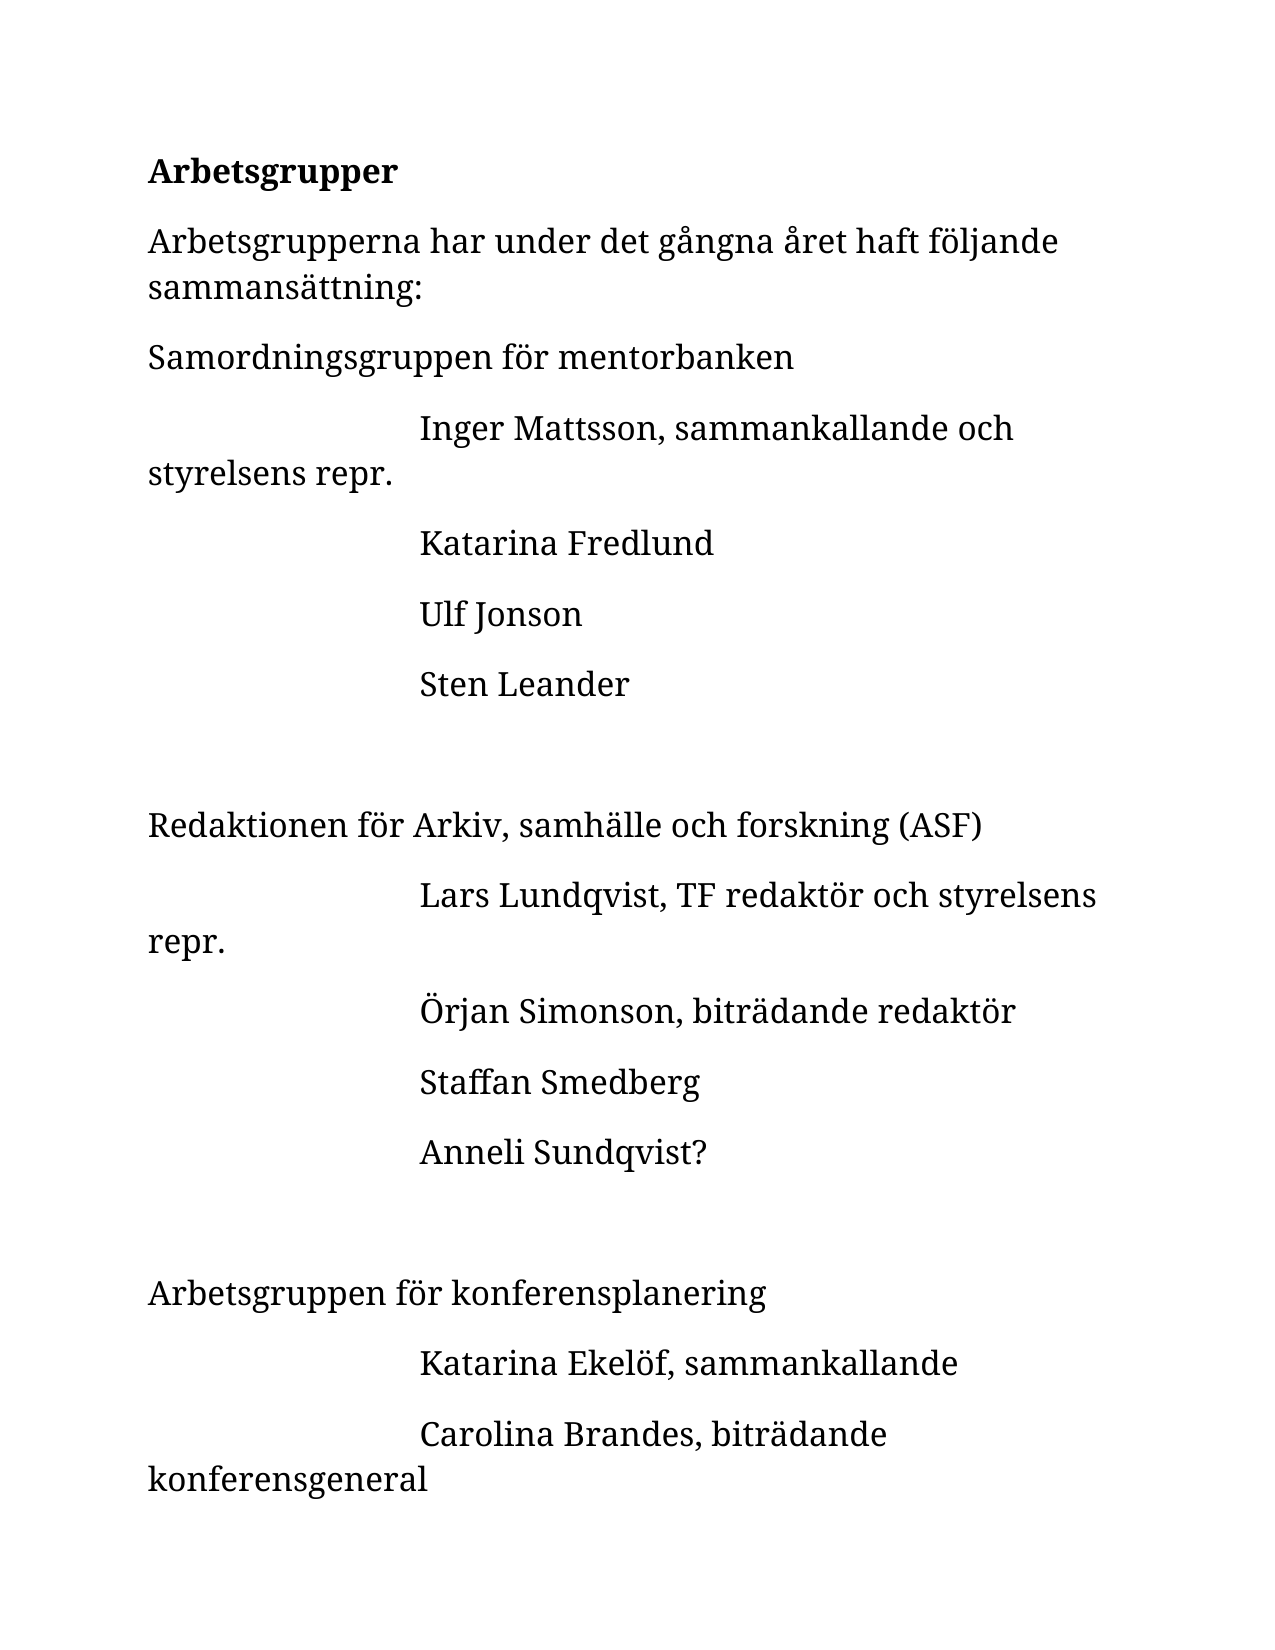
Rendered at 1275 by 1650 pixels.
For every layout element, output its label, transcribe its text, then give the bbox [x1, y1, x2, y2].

text Samordningsgruppen för mentorbanken [148, 334, 1127, 379]
text Redaktionen för Arkiv, samhälle och forskning (ASF) [148, 802, 1127, 847]
text Lars Lundqvist, TF redaktör och styrelsens repr. [148, 872, 1127, 963]
text Sten Leander [148, 661, 1127, 706]
text Arbetsgruppen för konferensplanering [148, 1270, 1127, 1315]
text Arbetsgrupperna har under det gångna året haft följande sammansättning: [148, 218, 1127, 309]
text Staffan Smedberg [148, 1058, 1127, 1104]
text Carolina Brandes, biträdande konferensgeneral [148, 1411, 1127, 1501]
text Ulf Jonson [148, 591, 1127, 636]
text Örjan Simonson, biträdande redaktör [148, 988, 1127, 1033]
text Katarina Fredlund [148, 520, 1127, 566]
text Anneli Sundqvist? [148, 1129, 1127, 1174]
text Katarina Ekelöf, sammankallande [148, 1340, 1127, 1386]
text Inger Mattsson, sammankallande och styrelsens repr. [148, 404, 1127, 495]
text Arbetsgrupper [148, 148, 1127, 193]
